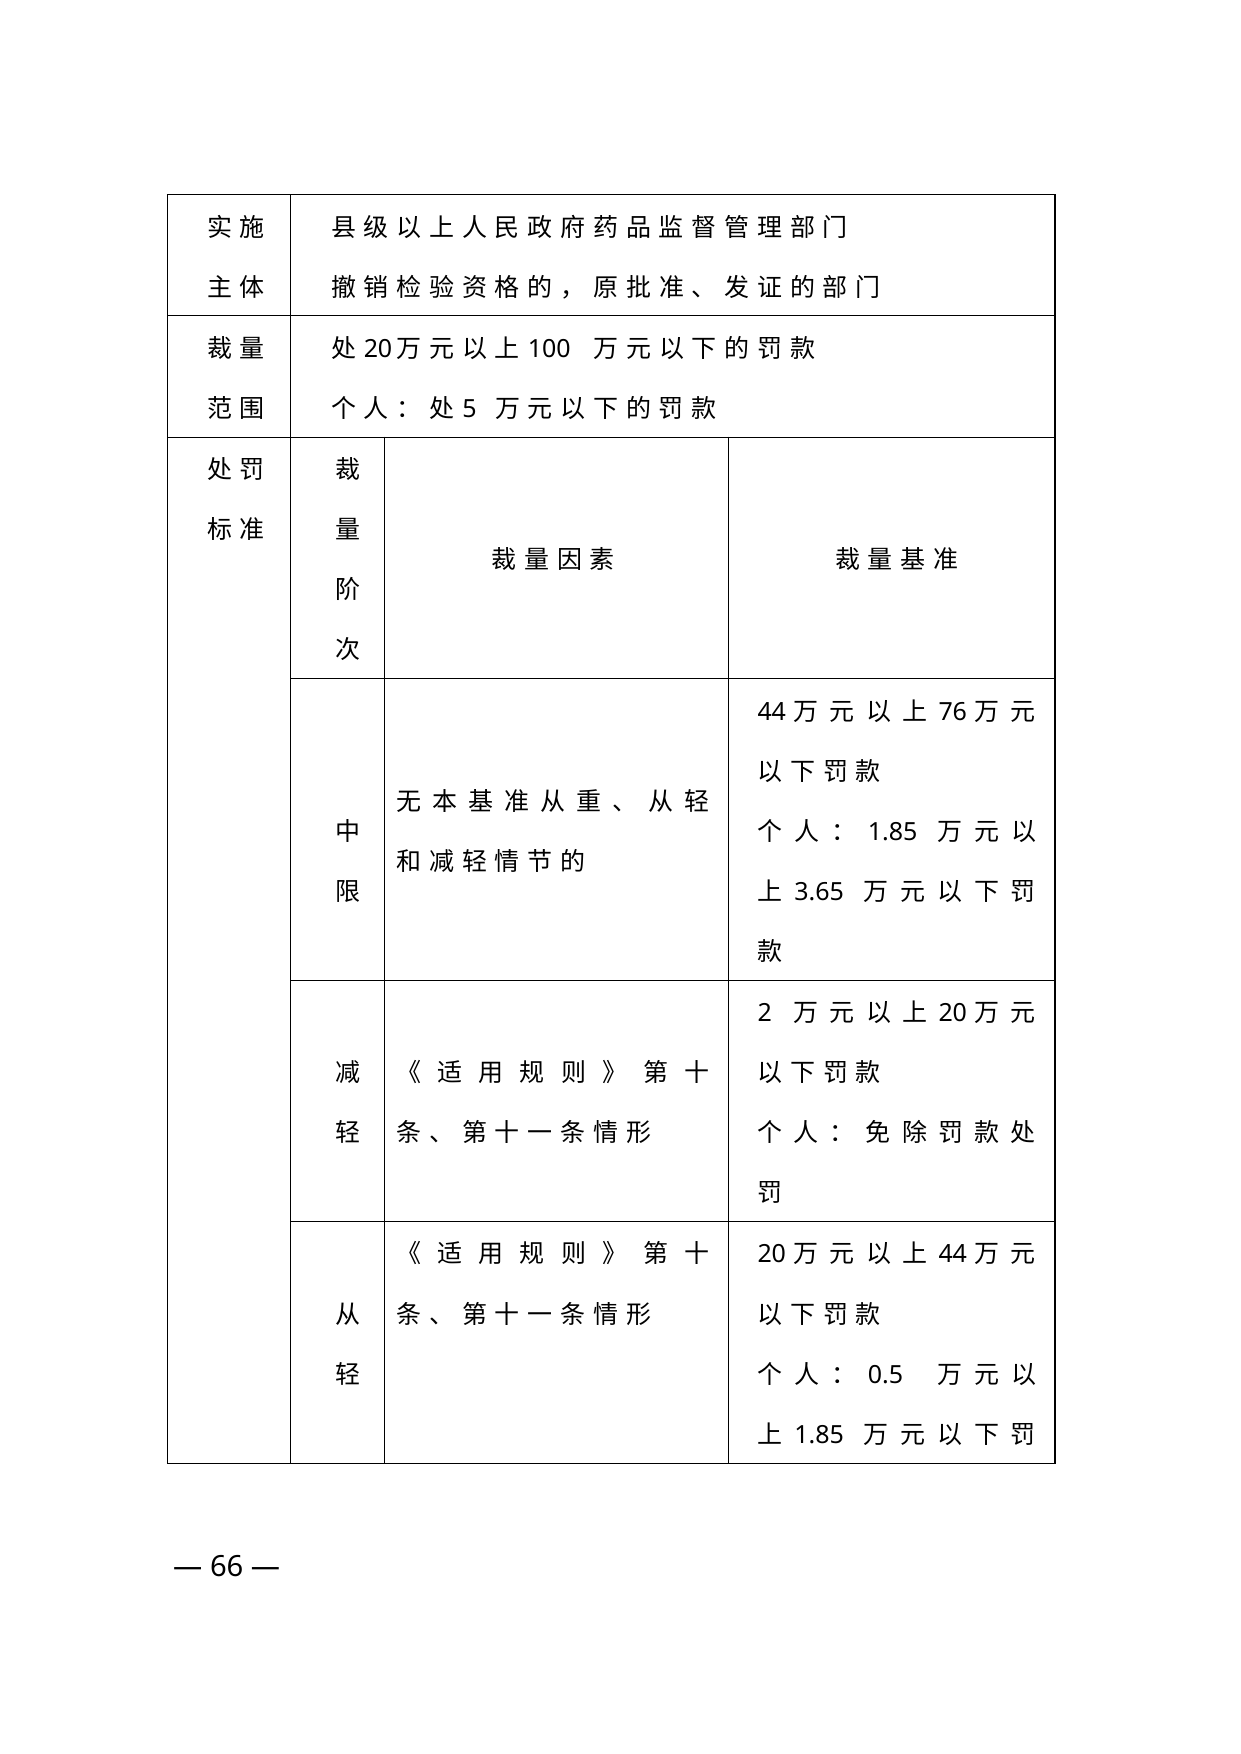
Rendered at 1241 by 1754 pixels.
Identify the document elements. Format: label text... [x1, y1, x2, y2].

table_cell 处20万元以上100万元以下的罚款 个人：处5万元以下的罚款 [291, 316, 1054, 437]
table_cell 裁量范围 [168, 316, 290, 437]
table_cell 县级以上人民政府药品监督管理部门 撤销检验资格的，原批准、发证的部门 [291, 195, 1054, 315]
table_cell 《适用规则》第十条、第十一条情形 [385, 981, 728, 1221]
table_cell 无本基准从重、从轻和减轻情节的 [385, 679, 728, 979]
table_cell 中限 [291, 679, 384, 979]
table_cell 2万元以上20万元以下罚款 个人：免除罚款处罚 [729, 981, 1054, 1221]
table_cell 实施主体 [168, 195, 290, 315]
table_cell 《适用规则》第十条、第十一条情形 [385, 1222, 728, 1462]
table_cell 处罚标准 [168, 438, 290, 1462]
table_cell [729, 1222, 1054, 1462]
table_cell 减轻 [291, 981, 384, 1221]
table_cell 从轻 [291, 1222, 384, 1462]
table_cell 44万元以上76万元以下罚款 个人：1.85万元以上3.65万元以下罚款 [729, 679, 1054, 979]
table_cell 裁量阶次 [291, 438, 384, 678]
table_cell 裁量基准 [729, 438, 1054, 678]
table_cell 裁量因素 [385, 438, 728, 678]
